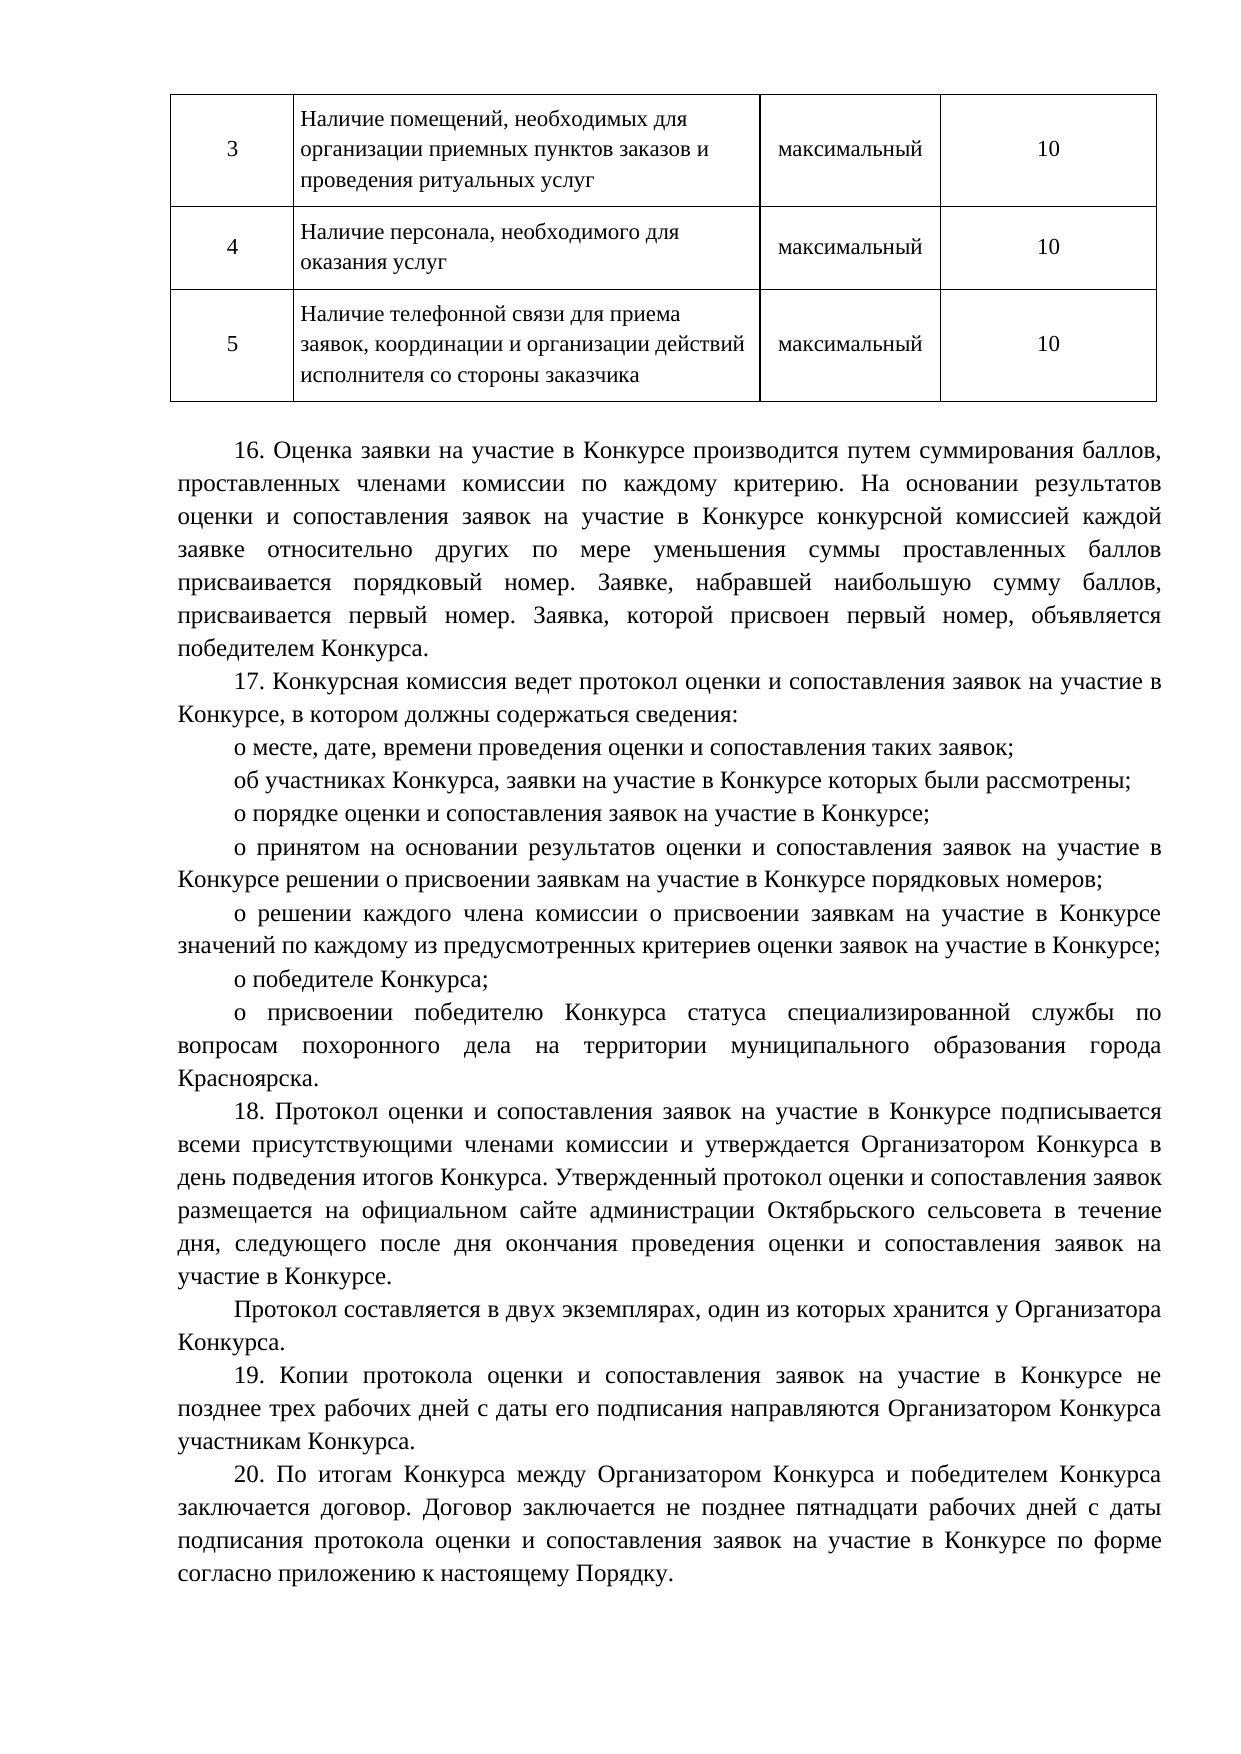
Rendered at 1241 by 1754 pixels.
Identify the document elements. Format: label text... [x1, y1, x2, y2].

text 17. Конкурсная комиссия ведет протокол оценки и сопоставления заявок на участие в Конкурсе, в котором должны содержаться сведения: [177, 666, 1162, 728]
table_cell Наличие телефонной связи для приема заявок, координации и организации действий исполнителя со стороны заказчика [294, 290, 759, 401]
table_cell Наличие помещений, необходимых для организации приемных пунктов заказов и проведения ритуальных услуг [294, 95, 759, 206]
text 16. Оценка заявки на участие в Конкурсе производится путем суммирования баллов, проставленных членами комиссии по каждому критерию. На основании результатов оценки и сопоставления заявок на участие в Конкурсе конкурсной комиссией каждой заявке относительно других по мере уменьшения суммы проставленных баллов присваивается порядковый номер. Заявке, набравшей наибольшую сумму баллов, присваивается первый номер. Заявка, которой присвоен первый номер, объявляется победителем Конкурса. [177, 435, 1162, 662]
text о порядке оценки и сопоставления заявок на участие в Конкурсе; [177, 798, 1162, 827]
table_cell 10 [941, 95, 1156, 206]
table_cell 10 [941, 290, 1156, 401]
text 20. По итогам Конкурса между Организатором Конкурса и победителем Конкурса заключается договор. Договор заключается не позднее пятнадцати рабочих дней с даты подписания протокола оценки и сопоставления заявок на участие в Конкурсе по форме согласно приложению к настоящему Порядку. [177, 1459, 1162, 1587]
text о присвоении победителю Конкурса статуса специализированной службы по вопросам похоронного дела на территории муниципального образования города Красноярска. [177, 997, 1162, 1091]
text 19. Копии протокола оценки и сопоставления заявок на участие в Конкурсе не позднее трех рабочих дней с даты его подписания направляются Организатором Конкурса участникам Конкурса. [177, 1360, 1162, 1455]
text об участниках Конкурса, заявки на участие в Конкурсе которых были рассмотрены; [177, 766, 1162, 794]
text о победителе Конкурса; [177, 964, 1162, 992]
text Протокол составляется в двух экземплярах, один из которых хранится у Организатора Конкурса. [177, 1294, 1162, 1356]
table_cell максимальный [761, 207, 940, 289]
text о месте, дате, времени проведения оценки и сопоставления таких заявок; [177, 732, 1162, 761]
text о принятом на основании результатов оценки и сопоставления заявок на участие в Конкурсе решении о присвоении заявкам на участие в Конкурсе порядковых номеров; [177, 832, 1162, 893]
table_cell 10 [941, 207, 1156, 289]
table_cell Наличие персонала, необходимого для оказания услуг [294, 207, 759, 289]
table_cell максимальный [761, 95, 940, 206]
table_cell 3 [171, 95, 293, 206]
table_cell максимальный [761, 290, 940, 401]
table_cell 5 [171, 290, 293, 401]
text 18. Протокол оценки и сопоставления заявок на участие в Конкурсе подписывается всеми присутствующими членами комиссии и утверждается Организатором Конкурса в день подведения итогов Конкурса. Утвержденный протокол оценки и сопоставления заявок размещается на официальном сайте администрации Октябрьского сельсовета в течение дня, следующего после дня окончания проведения оценки и сопоставления заявок на участие в Конкурсе. [177, 1096, 1162, 1289]
table_cell 4 [171, 207, 293, 289]
text о решении каждого члена комиссии о присвоении заявкам на участие в Конкурсе значений по каждому из предусмотренных критериев оценки заявок на участие в Конкурсе; [177, 898, 1162, 959]
